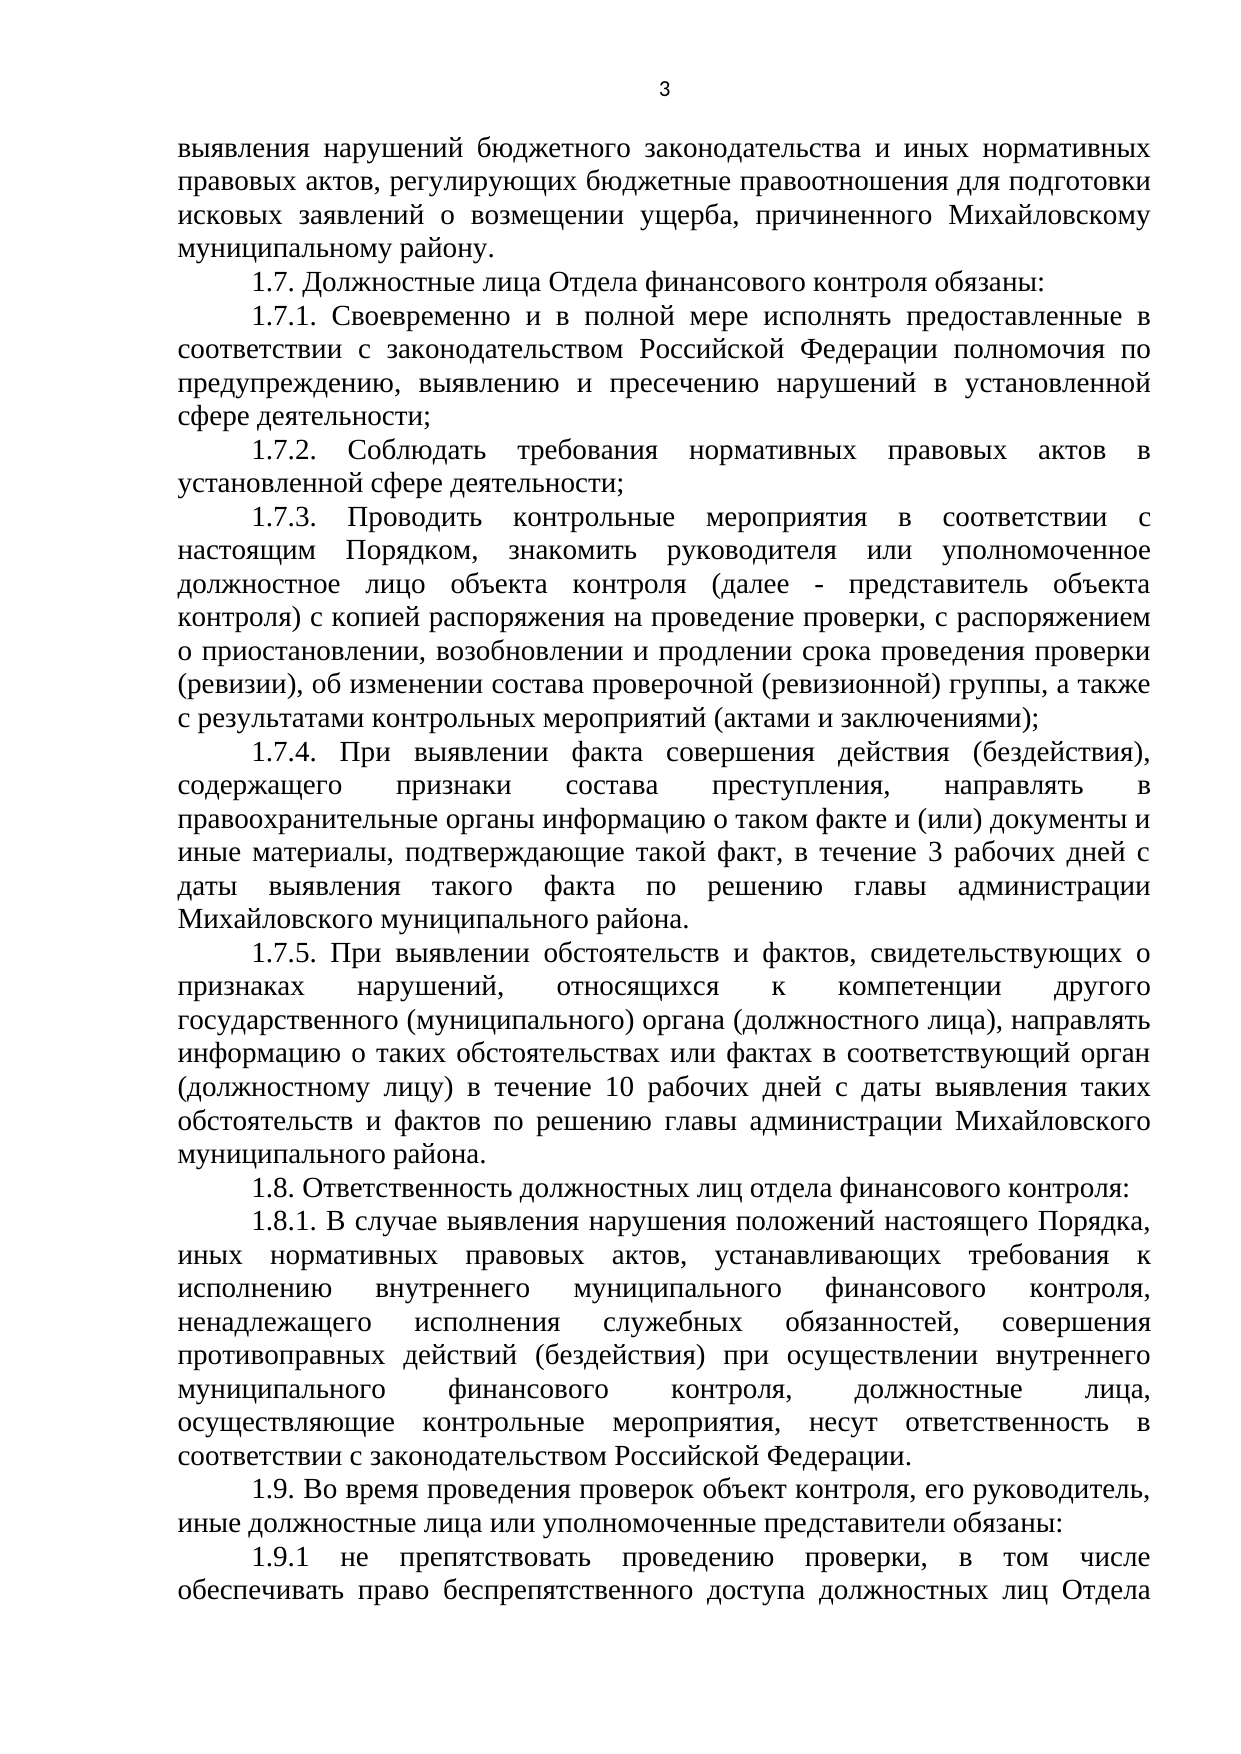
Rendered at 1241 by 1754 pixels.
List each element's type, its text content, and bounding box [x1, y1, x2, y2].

text 1.8.1. В случае выявления нарушения положений настоящего Порядка, иных нормативных правовых актов, устанавливающих требования к исполнению внутреннего муниципального финансового контроля, ненадлежащего исполнения служебных обязанностей, совершения противоправных действий (бездействия) при осуществлении внутреннего муниципального финансового контроля, должностные лица, осуществляющие контрольные мероприятия, несут ответственность в соответствии с законодательством Российской Федерации. [177, 1203, 1152, 1472]
text 1.8. Ответственность должностных лиц отдела финансового контроля: [177, 1170, 1152, 1203]
text 1.7.1. Своевременно и в полной мере исполнять предоставленные в соответствии с законодательством Российской Федерации полномочия по предупреждению, выявлению и пресечению нарушений в установленной сфере деятельности; [177, 298, 1152, 432]
text 1.7.3. Проводить контрольные мероприятия в соответствии с настоящим Порядком, знакомить руководителя или уполномоченное должностное лицо объекта контроля (далее - представитель объекта контроля) с копией распоряжения на проведение проверки, с распоряжением о приостановлении, возобновлении и продлении срока проведения проверки (ревизии), об изменении состава проверочной (ревизионной) группы, а также с результатами контрольных мероприятий (актами и заключениями); [177, 499, 1152, 734]
text 1.7.5. При выявлении обстоятельств и фактов, свидетельствующих о признаках нарушений, относящихся к компетенции другого государственного (муниципального) органа (должностного лица), направлять информацию о таких обстоятельствах или фактах в соответствующий орган (должностному лицу) в течение 10 рабочих дней с даты выявления таких обстоятельств и фактов по решению главы администрации Михайловского муниципального района. [177, 935, 1152, 1170]
text 1.7.4. При выявлении факта совершения действия (бездействия), содержащего признаки состава преступления, направлять в правоохранительные органы информацию о таком факте и (или) документы и иные материалы, подтверждающие такой факт, в течение 3 рабочих дней с даты выявления такого факта по решению главы администрации Михайловского муниципального района. [177, 734, 1152, 935]
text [177, 1539, 1152, 1606]
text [177, 130, 1152, 264]
text 1.7. Должностные лица Отдела финансового контроля обязаны: [177, 264, 1152, 298]
text 1.9. Во время проведения проверок объект контроля, его руководитель, иные должностные лица или уполномоченные представители обязаны: [177, 1472, 1152, 1539]
text 1.7.2. Соблюдать требования нормативных правовых актов в установленной сфере деятельности; [177, 432, 1152, 499]
